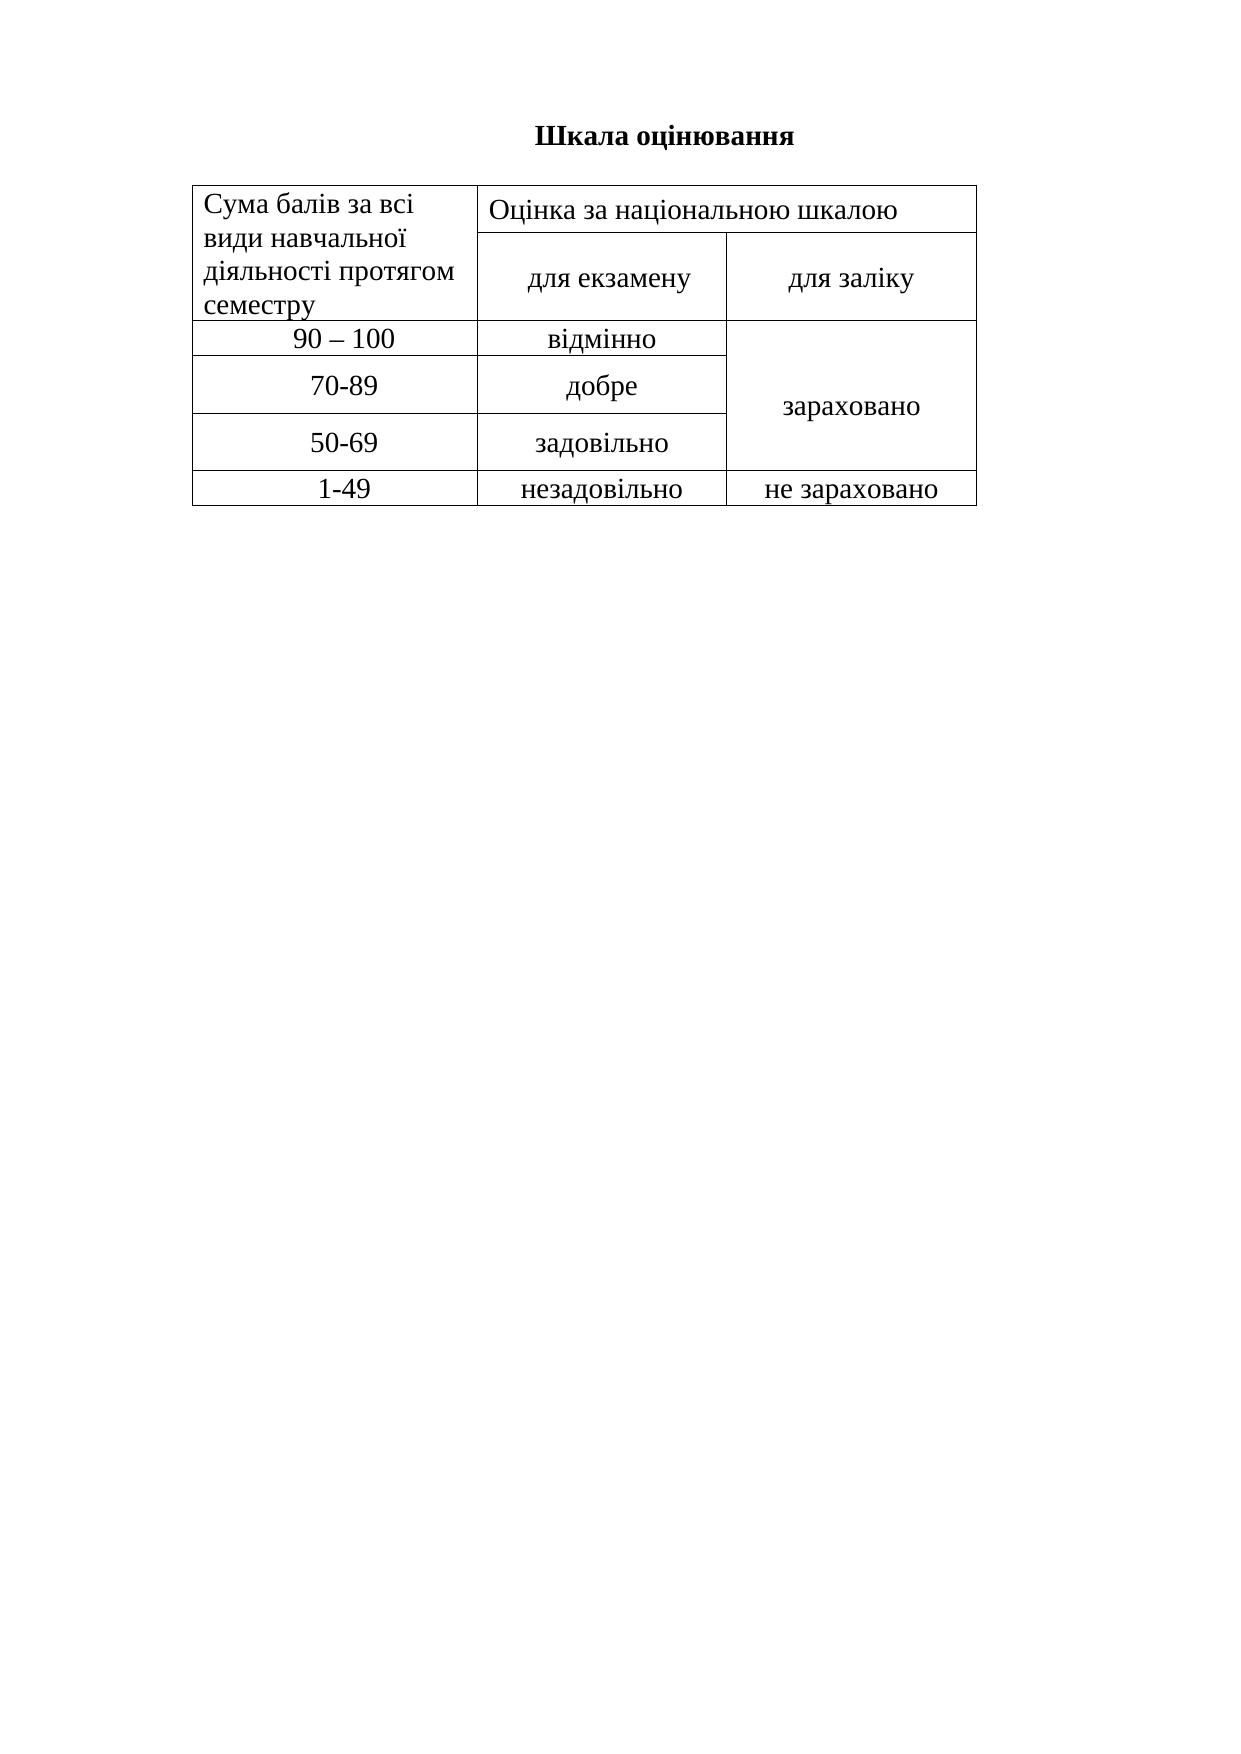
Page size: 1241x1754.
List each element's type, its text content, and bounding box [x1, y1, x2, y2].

table_cell для заліку [727, 233, 976, 320]
table_header Оцінка за національною шкалою [478, 186, 976, 232]
table_cell задовільно [478, 414, 726, 470]
table_cell 90 – 100 [193, 321, 477, 355]
table_header Сума балів за всі види навчальної діяльності протягом семестру [193, 186, 477, 320]
table_cell незадовільно [478, 471, 726, 505]
table_cell 70-89 [193, 356, 477, 413]
table_cell 50-69 [193, 414, 477, 470]
table_cell 1-49 [193, 471, 477, 505]
text Шкала оцінювання [177, 118, 1152, 152]
table_cell відмінно [478, 321, 726, 355]
table_cell добре [478, 356, 726, 413]
table_cell не зараховано [727, 471, 976, 505]
table_cell для екзамену [478, 233, 726, 320]
table_cell зараховано [727, 321, 976, 470]
